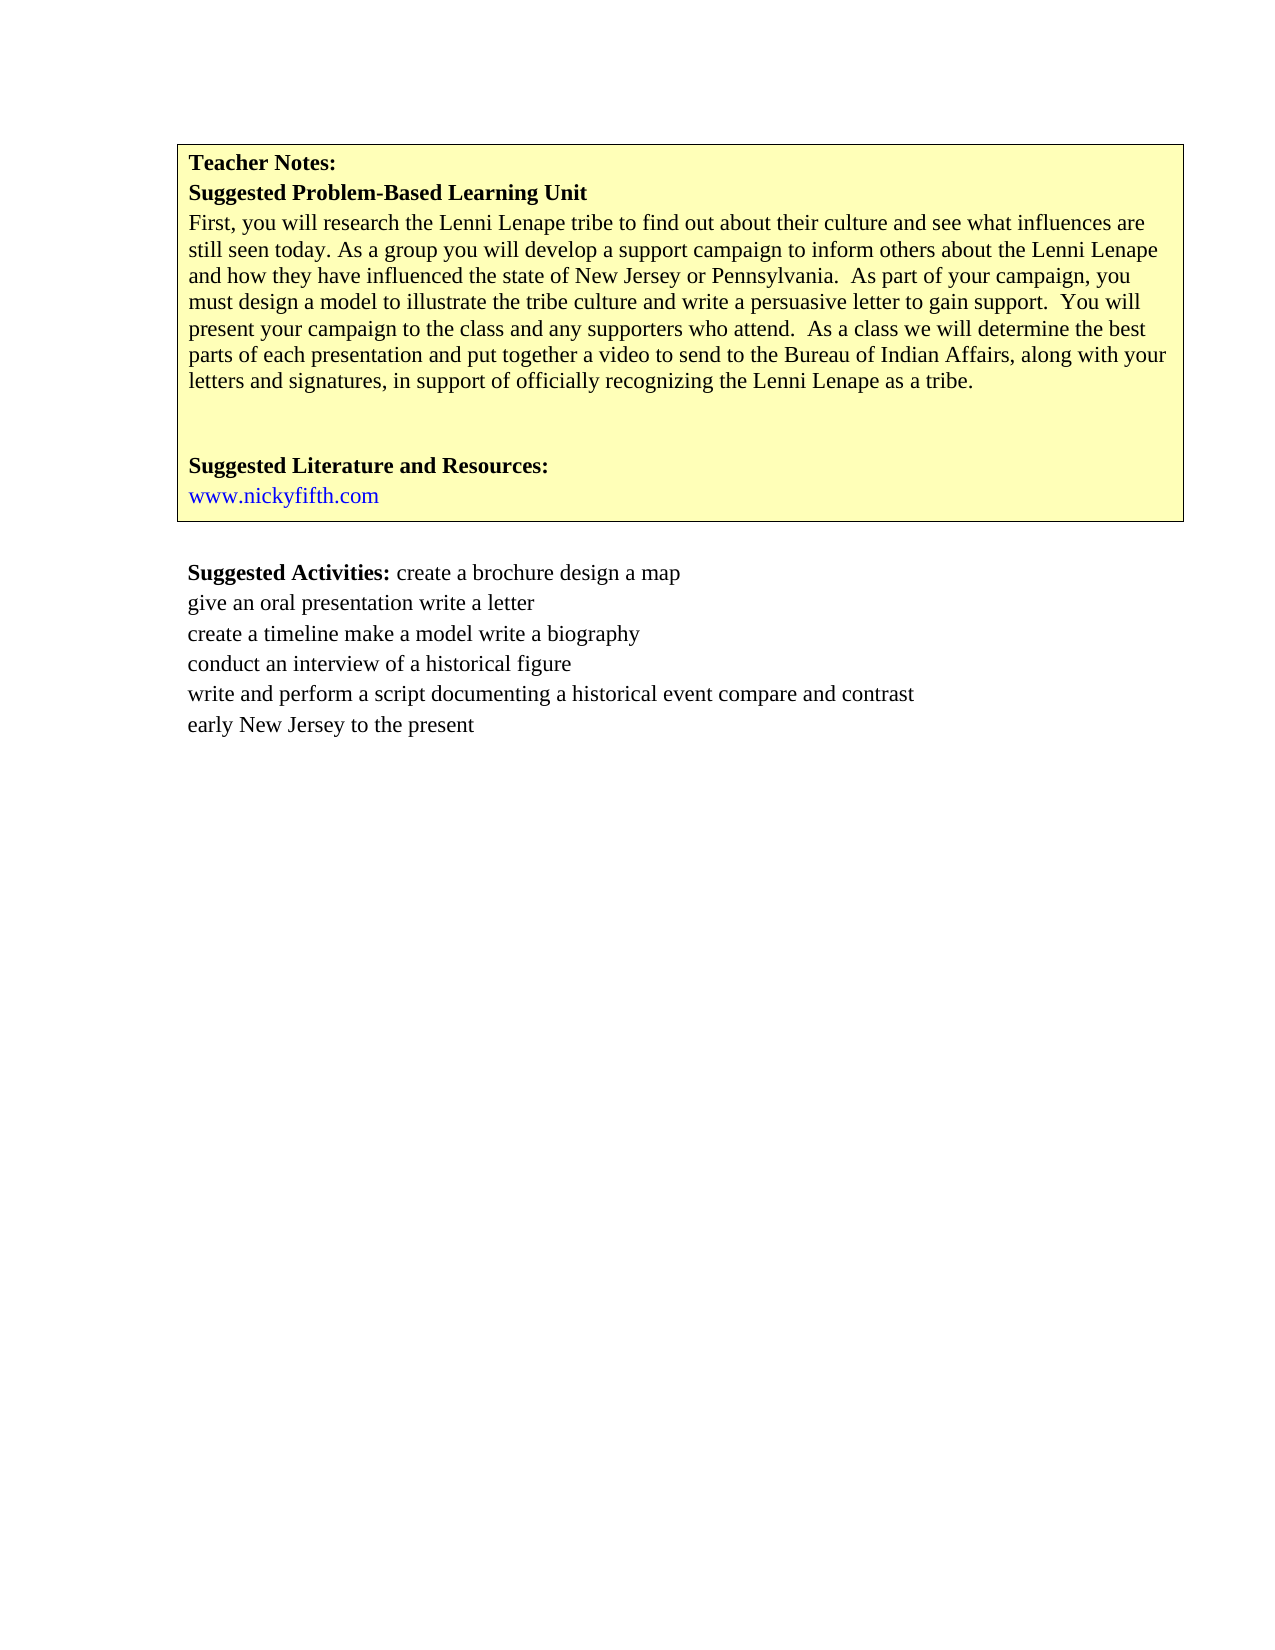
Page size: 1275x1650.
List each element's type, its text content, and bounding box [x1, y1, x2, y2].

text Suggested Activities: create a brochure design a map [187, 559, 946, 586]
text conduct an interview of a historical figure [187, 650, 946, 676]
text create a timeline make a model write a biography [187, 620, 946, 646]
table_cell Teacher Notes: Suggested Problem-Based Learning Unit First, you will research the Lenni Lenape tribe to find out about their culture and see what influences are still seen today. As a group you will develop a support campaign to inform others about the Lenni Lenape and how they have influenced the state of New Jersey or Pennsylvania. As part of your campaign, you must design a model to illustrate the tribe culture and write a persuasive letter to gain support. You will present your campaign to the class and any supporters who attend. As a class we will determine the best parts of each presentation and put together a video to send to the Bureau of Indian Affairs, along with your letters and signatures, in support of officially recognizing the Lenni Lenape as a tribe. Suggested Literature and Resources: www.nickyfifth.com [178, 145, 1183, 521]
text give an oral presentation write a letter [187, 589, 946, 616]
text write and perform a script documenting a historical event compare and contrast early New Jersey to the present [187, 681, 946, 737]
